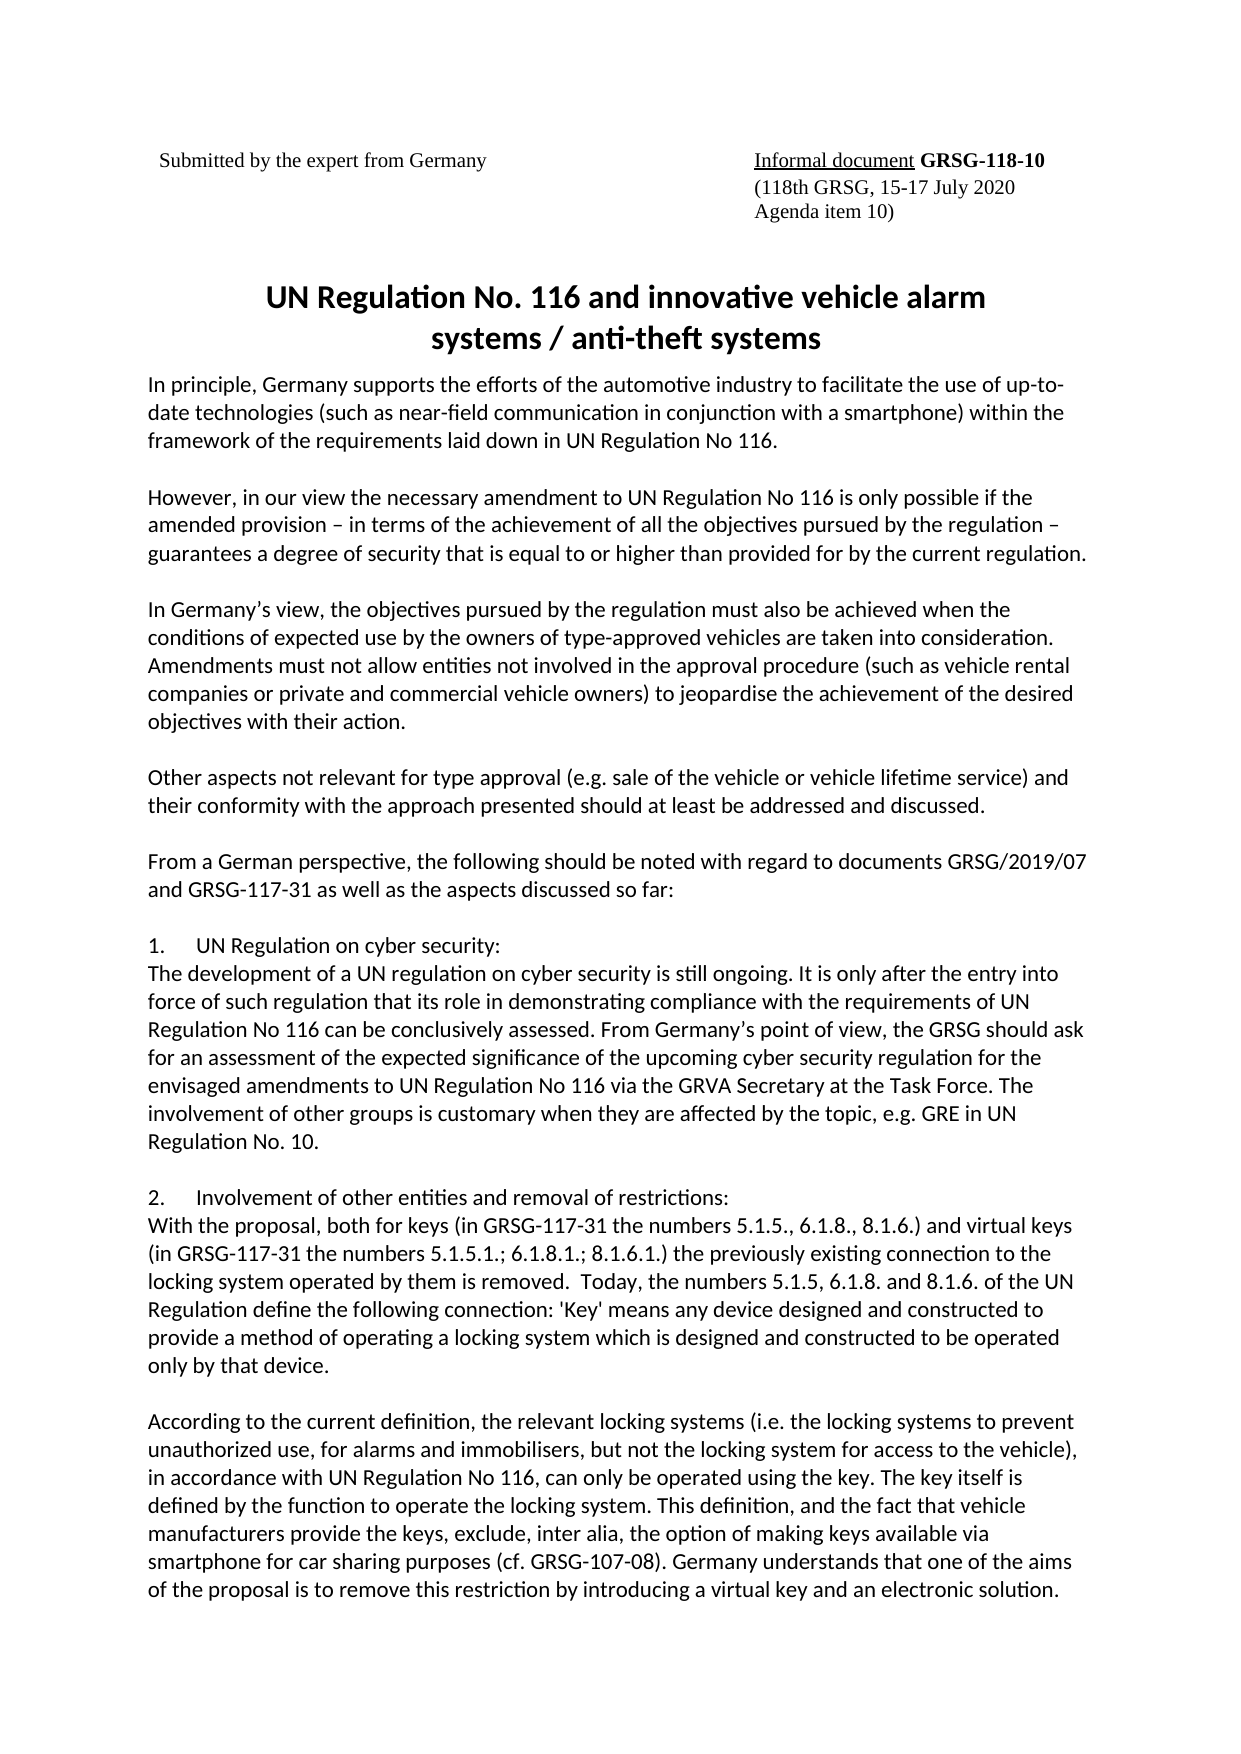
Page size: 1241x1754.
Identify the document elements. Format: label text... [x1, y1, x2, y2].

text According to the current definition, the relevant locking systems (i.e. the locking systems to prevent unauthorized use, for alarms and immobilisers, but not the locking system for access to the vehicle), in accordance with UN Regulation No 116, can only be operated using the key. The key itself is defined by the function to operate the locking system. This definition, and the fact that vehicle manufacturers provide the keys, exclude, inter alia, the option of making keys available via smartphone for car sharing purposes (cf. GRSG-107-08). Germany understands that one of the aims of the proposal is to remove this restriction by introducing a virtual key and an electronic solution. [148, 1407, 1093, 1603]
text 1. UN Regulation on cyber security: [148, 931, 1093, 959]
text From a German perspective, the following should be noted with regard to documents GRSG/2019/07 and GRSG-117-31 as well as the aspects discussed so far: [148, 847, 1093, 903]
text In Germany’s view, the objectives pursued by the regulation must also be achieved when the conditions of expected use by the owners of type-approved vehicles are taken into consideration. Amendments must not allow entities not involved in the approval procedure (such as vehicle rental companies or private and commercial vehicle owners) to jeopardise the achievement of the desired objectives with their action. [148, 595, 1093, 735]
text The development of a UN regulation on cyber security is still ongoing. It is only after the entry into force of such regulation that its role in demonstrating compliance with the requirements of UN Regulation No 116 can be conclusively assessed. From Germany’s point of view, the GRSG should ask for an assessment of the expected significance of the upcoming cyber security regulation for the envisaged amendments to UN Regulation No 116 via the GRVA Secretary at the Task Force. The involvement of other groups is customary when they are affected by the topic, e.g. GRE in UN Regulation No. 10. [148, 959, 1093, 1155]
text UN Regulation No. 116 and innovative vehicle alarm systems / anti-theft systems [207, 277, 1046, 358]
table_header Informal document GRSG-118-10 (118th GRSG, 15-17 July 2020 Agenda item 10) [709, 148, 1167, 223]
text Other aspects not relevant for type approval (e.g. sale of the vehicle or vehicle lifetime service) and their conformity with the approach presented should at least be addressed and discussed. [148, 763, 1093, 819]
table_header Submitted by the expert from Germany [148, 148, 709, 223]
text 2. Involvement of other entities and removal of restrictions: [148, 1183, 1093, 1211]
text With the proposal, both for keys (in GRSG-117-31 the numbers 5.1.5., 6.1.8., 8.1.6.) and virtual keys (in GRSG-117-31 the numbers 5.1.5.1.; 6.1.8.1.; 8.1.6.1.) the previously existing connection to the locking system operated by them is removed. Today, the numbers 5.1.5, 6.1.8. and 8.1.6. of the UN Regulation define the following connection: 'Key' means any device designed and constructed to provide a method of operating a locking system which is designed and constructed to be operated only by that device. [148, 1211, 1093, 1379]
text However, in our view the necessary amendment to UN Regulation No 116 is only possible if the amended provision – in terms of the achievement of all the objectives pursued by the regulation – guarantees a degree of security that is equal to or higher than provided for by the current regulation. [148, 483, 1093, 567]
text In principle, Germany supports the efforts of the automotive industry to facilitate the use of up-to-date technologies (such as near-field communication in conjunction with a smartphone) within the framework of the requirements laid down in UN Regulation No 116. [148, 371, 1093, 454]
